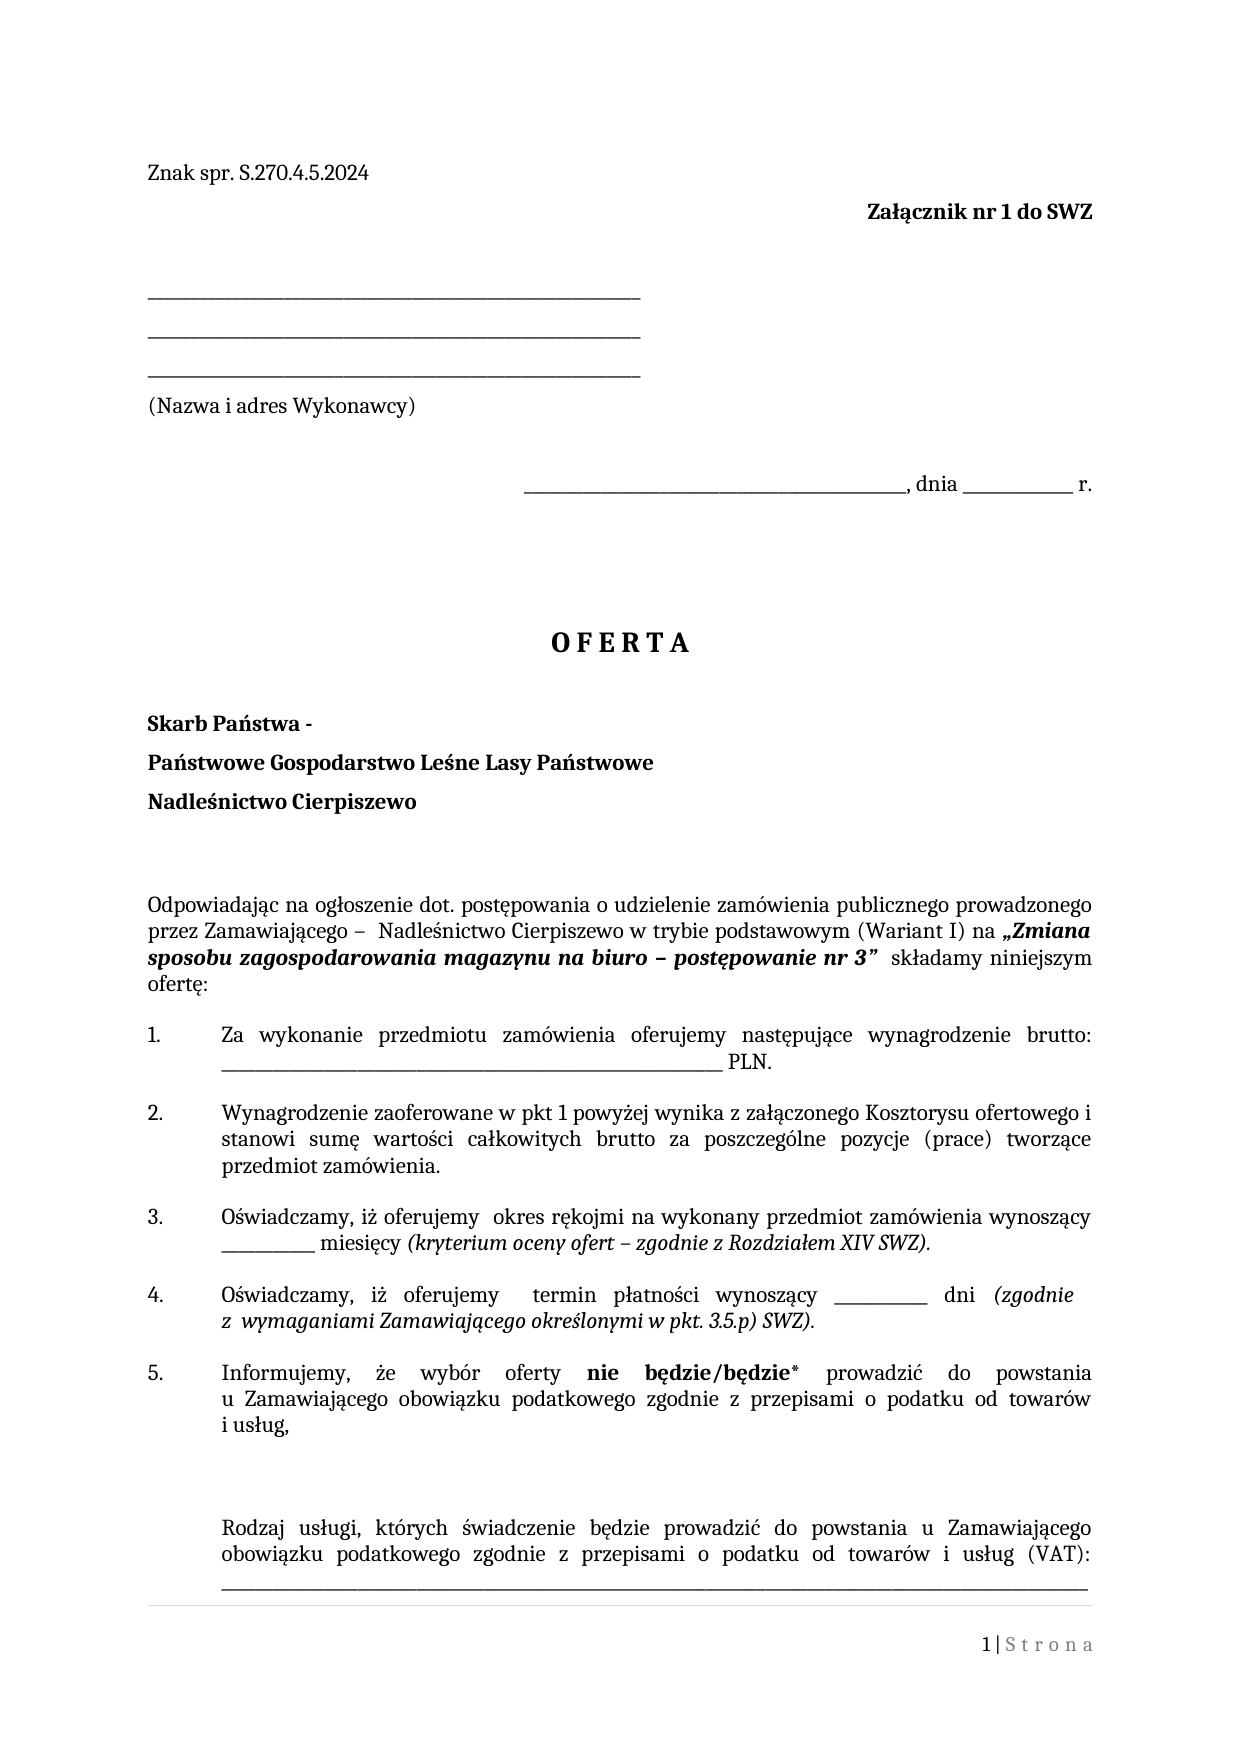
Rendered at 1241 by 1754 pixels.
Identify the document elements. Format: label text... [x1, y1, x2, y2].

text Państwowe Gospodarstwo Leśne Lasy Państwowe [148, 750, 1093, 776]
text (Nazwa i adres Wykonawcy) [148, 393, 1093, 419]
text __________________________________________________________ [148, 277, 1093, 303]
text 4. Oświadczamy, iż oferujemy termin płatności wynoszący ___________ dni (zgodnie z wymaganiami Zamawiającego określonymi w pkt. 3.5.p) SWZ). [148, 1282, 1093, 1334]
text __________________________________________________________ [148, 354, 1093, 381]
text __________________________________________________________ [148, 316, 1093, 342]
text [221, 1515, 1093, 1594]
text _____________________________________________, dnia _____________ r. [148, 471, 1093, 497]
text Znak spr. S.270.4.5.2024 [148, 160, 1093, 186]
text 3. Oświadczamy, iż oferujemy okres rękojmi na wykonany przedmiot zamówienia wynoszący ___________ miesięcy (kryterium oceny ofert – zgodnie z Rozdziałem XIV SWZ). [148, 1204, 1093, 1257]
text 5. Informujemy, że wybór oferty nie będzie/będzie* prowadzić do powstania u Zamawiającego obowiązku podatkowego zgodnie z przepisami o podatku od towarów i usług, [148, 1359, 1093, 1438]
text Odpowiadając na ogłoszenie dot. postępowania o udzielenie zamówienia publicznego prowadzonego przez Zamawiającego – Nadleśnictwo Cierpiszewo w trybie podstawowym (Wariant I) na „Zmiana sposobu zagospodarowania magazynu na biuro – postępowanie nr 3” składamy niniejszym ofertę: [148, 892, 1093, 997]
text O F E R T A [148, 626, 1093, 660]
text 2. Wynagrodzenie zaoferowane w pkt 1 powyżej wynika z załączonego Kosztorysu ofertowego i stanowi sumę wartości całkowitych brutto za poszczególne pozycje (prace) tworzące przedmiot zamówienia. [148, 1100, 1093, 1179]
text 1. Za wykonanie przedmiotu zamówienia oferujemy następujące wynagrodzenie brutto: ___________________________________________________________ PLN. [148, 1022, 1093, 1075]
text Nadleśnictwo Cierpiszewo [148, 789, 1093, 815]
text Załącznik nr 1 do SWZ [148, 199, 1093, 225]
text Skarb Państwa - [148, 711, 1093, 738]
